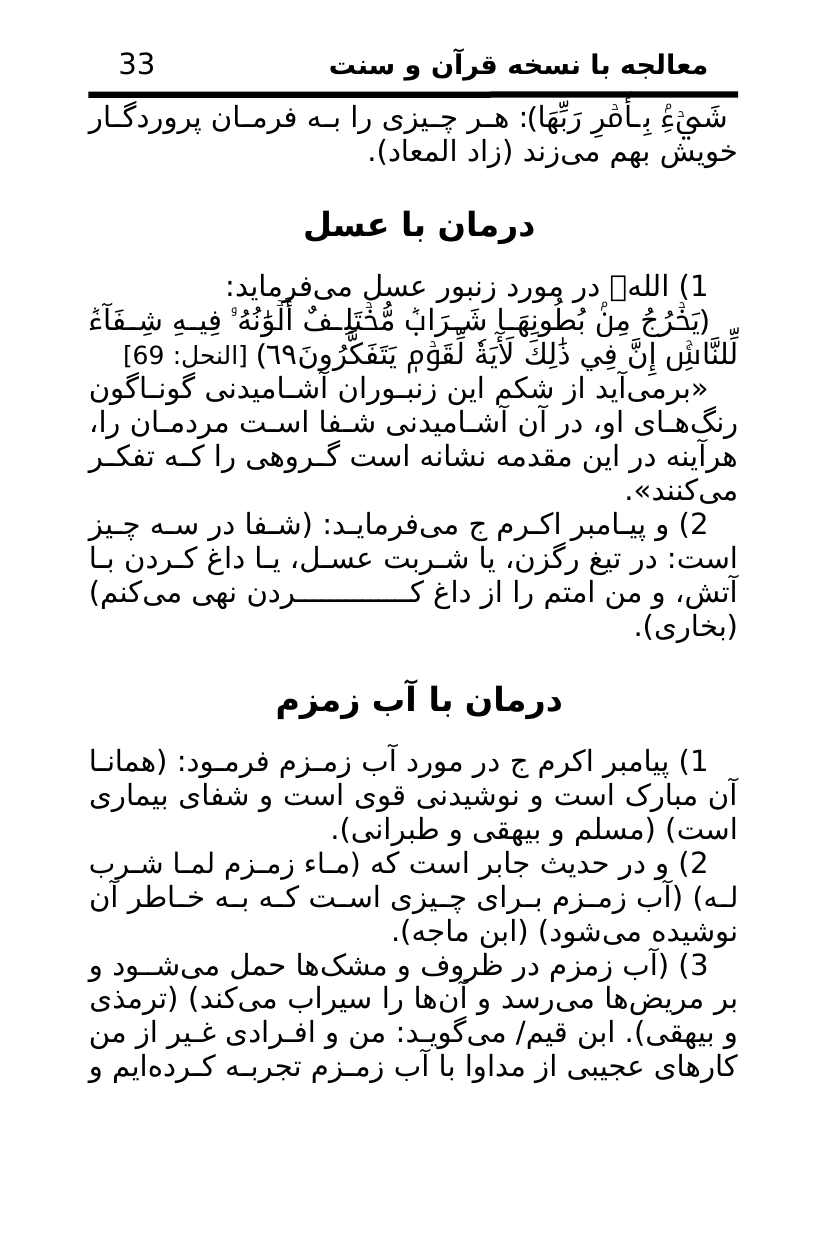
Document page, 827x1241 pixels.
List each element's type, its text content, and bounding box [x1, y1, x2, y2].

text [89, 948, 738, 1084]
subtitle درمان با آب زمزم [89, 680, 738, 719]
text ﴿يَخۡرُجُ مِنۢ بُطُونِهَا شَرَابٞ مُّخۡتَلِفٌ أَلۡوَٰنُهُۥ فِيهِ شِفَآءٞ لِّلنَّاسِۚ إِنَّ فِي ذَٰلِكَ لَأٓيَةٗ لِّقَوۡمٖ يَتَفَكَّرُونَ٦٩﴾ [النحل: 69] [89, 303, 738, 371]
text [89, 100, 738, 168]
text 1) الله در مورد زنبور عسل می‌فرماید: [89, 269, 738, 303]
text 2) و پیامبر اکرم ج می‌فرماید: (شفا در سه چیز است: در تیغ رگزن، یا شربت عسل، یا داغ کردن با آتش، و من امتم را از داغ کردن نهی می‌کنم) (بخاری). [89, 507, 738, 643]
text 1) پیامبر اکرم ج در مورد آب زمزم فرمود: (همانا آن مبارک است و نوشیدنی قوی است و شفای بیماری است) (مسلم و بیهقی و طبرانی). [89, 744, 738, 846]
subtitle درمان با عسل [89, 205, 738, 244]
text 2) و در حدیث جابر است که (ماء زمزم لما شرب له) (آب زمزم برای چیزی است که به خاطر آن نوشیده می‌شود) (ابن ماجه). [89, 846, 738, 948]
text «برمی‌آید از شکم این زنبوران آشامیدنی گوناگون رنگ‌های او، در آن آشامیدنی شفا است مردمان را، هرآینه در این مقدمه نشانه است گروهی را که تفکر می‌کنند». [89, 371, 738, 507]
